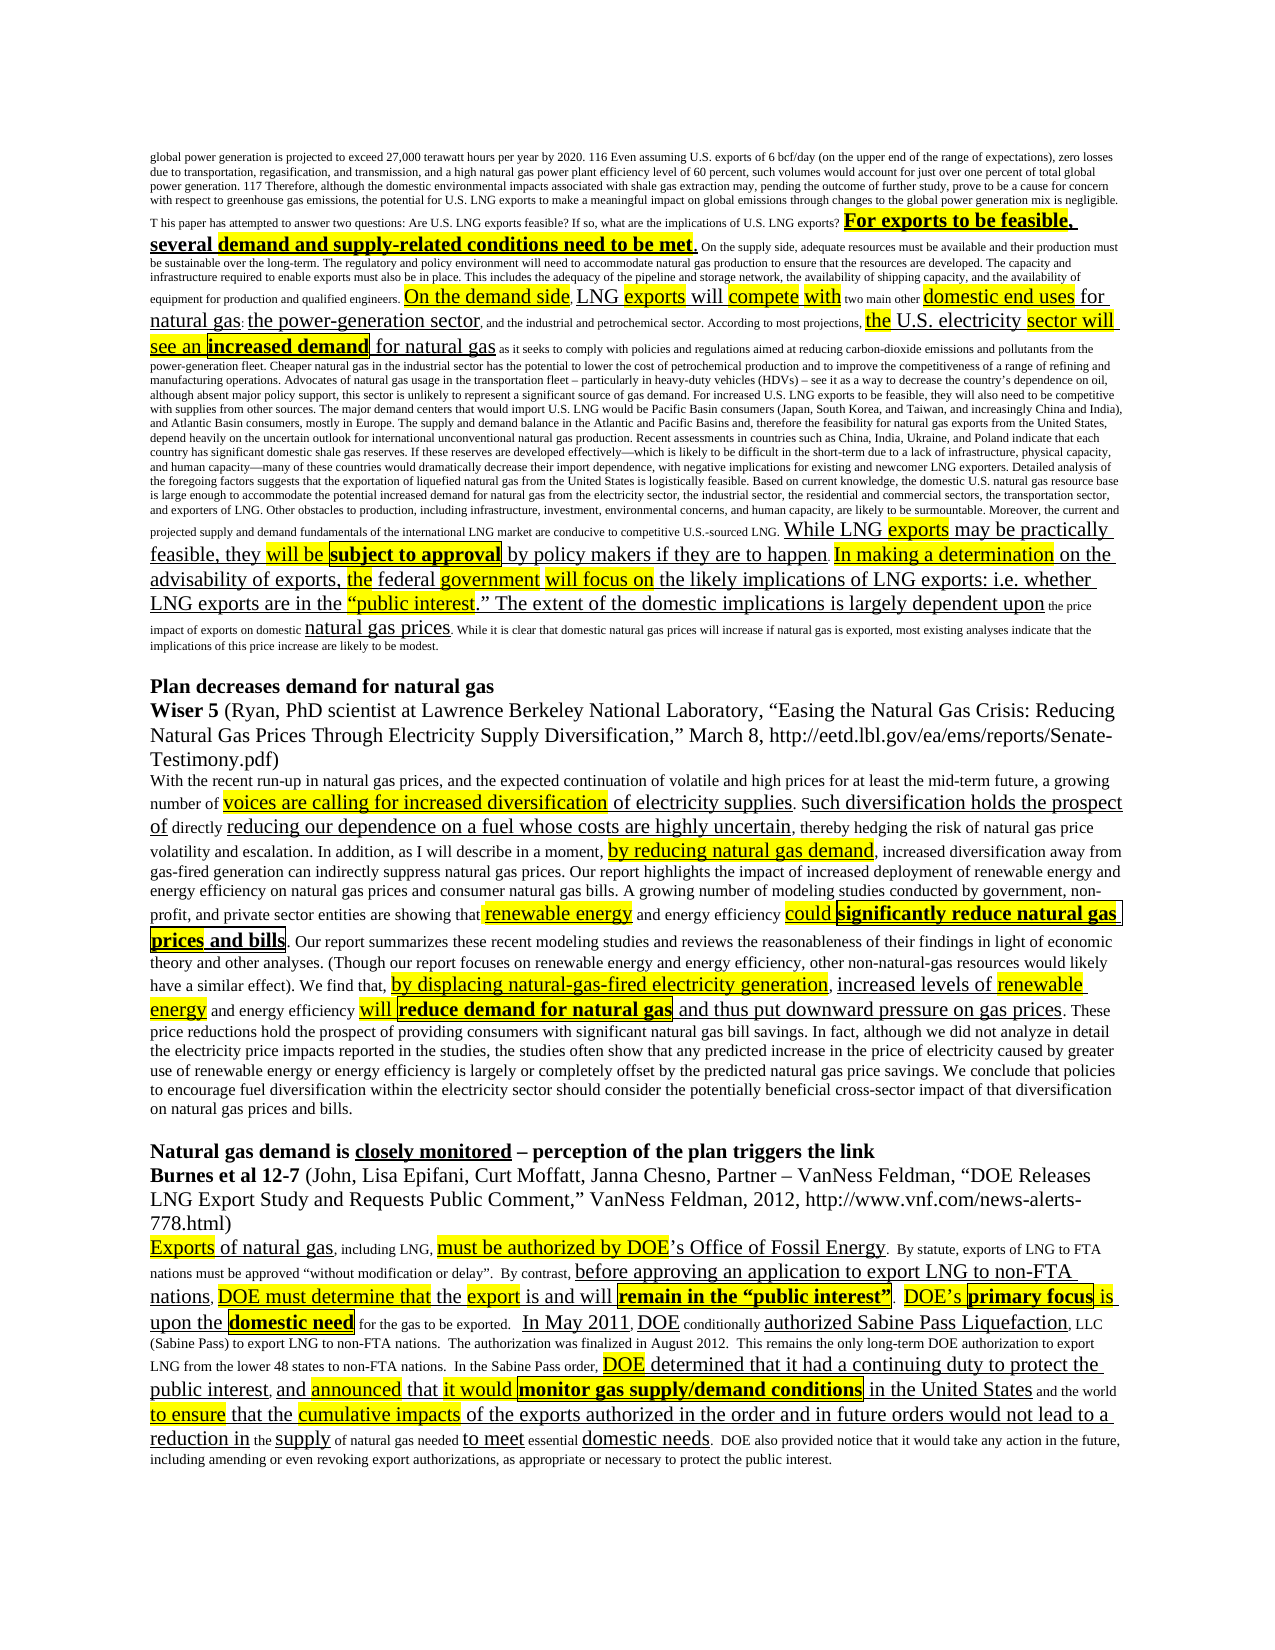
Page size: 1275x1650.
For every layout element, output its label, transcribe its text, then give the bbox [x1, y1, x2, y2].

text Exports of natural gas, including LNG, must be authorized by DOE’s Office of Fossil Energy. By statute, exports of LNG to FTA nations must be approved “without modification or delay”. By contrast, before approving an application to export LNG to non-FTA nations, DOE must determine that the export is and will remain in the “public interest”. DOE’s primary focus is upon the domestic need for the gas to be exported. In May 2011, DOE conditionally authorized Sabine Pass Liquefaction, LLC (Sabine Pass) to export LNG to non-FTA nations. The authorization was finalized in August 2012. This remains the only long-term DOE authorization to export LNG from the lower 48 states to non-FTA nations. In the Sabine Pass order, DOE determined that it had a continuing duty to protect the public interest, and announced that it would monitor gas supply/demand conditions in the United States and the world to ensure that the cumulative impacts of the exports authorized in the order and in future orders would not lead to a reduction in the supply of natural gas needed to meet essential domestic needs. DOE also provided notice that it would take any action in the future, including amending or even revoking export authorizations, as appropriate or necessary to protect the public interest. [150, 1235, 1125, 1467]
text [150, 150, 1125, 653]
text Wiser 5 (Ryan, PhD scientist at Lawrence Berkeley National Laboratory, “Easing the Natural Gas Crisis: Reducing Natural Gas Prices Through Electricity Supply Diversification,” March 8, http://eetd.lbl.gov/ea/ems/reports/Senate-Testimony.pdf) [150, 698, 1125, 771]
subtitle Natural gas demand is closely monitored – perception of the plan triggers the link [150, 1139, 1125, 1163]
subtitle Plan decreases demand for natural gas [150, 674, 1125, 698]
text Burnes et al 12-7 (John, Lisa Epifani, Curt Moffatt, Janna Chesno, Partner – VanNess Feldman, “DOE Releases LNG Export Study and Requests Public Comment,” VanNess Feldman, 2012, http://www.vnf.com/news-alerts-778.html) [150, 1163, 1125, 1235]
text With the recent run-up in natural gas prices, and the expected continuation of volatile and high prices for at least the mid-term future, a growing number of voices are calling for increased diversification of electricity supplies. Such diversification holds the prospect of directly reducing our dependence on a fuel whose costs are highly uncertain, thereby hedging the risk of natural gas price volatility and escalation. In addition, as I will describe in a moment, by reducing natural gas demand, increased diversification away from gas-fired generation can indirectly suppress natural gas prices. Our report highlights the impact of increased deployment of renewable energy and energy efficiency on natural gas prices and consumer natural gas bills. A growing number of modeling studies conducted by government, non-profit, and private sector entities are showing that renewable energy and energy efficiency could significantly reduce natural gas prices and bills. Our report summarizes these recent modeling studies and reviews the reasonableness of their findings in light of economic theory and other analyses. (Though our report focuses on renewable energy and energy efficiency, other non-natural-gas resources would likely have a similar effect). We find that, by displacing natural-gas-fired electricity generation, increased levels of renewable energy and energy efficiency will reduce demand for natural gas and thus put downward pressure on gas prices. These price reductions hold the prospect of providing consumers with significant natural gas bill savings. In fact, although we did not analyze in detail the electricity price impacts reported in the studies, the studies often show that any predicted increase in the price of electricity caused by greater use of renewable energy or energy efficiency is largely or completely offset by the predicted natural gas price savings. We conclude that policies to encourage fuel diversification within the electricity sector should consider the potentially beneficial cross-sector impact of that diversification on natural gas prices and bills. [150, 771, 1125, 1118]
